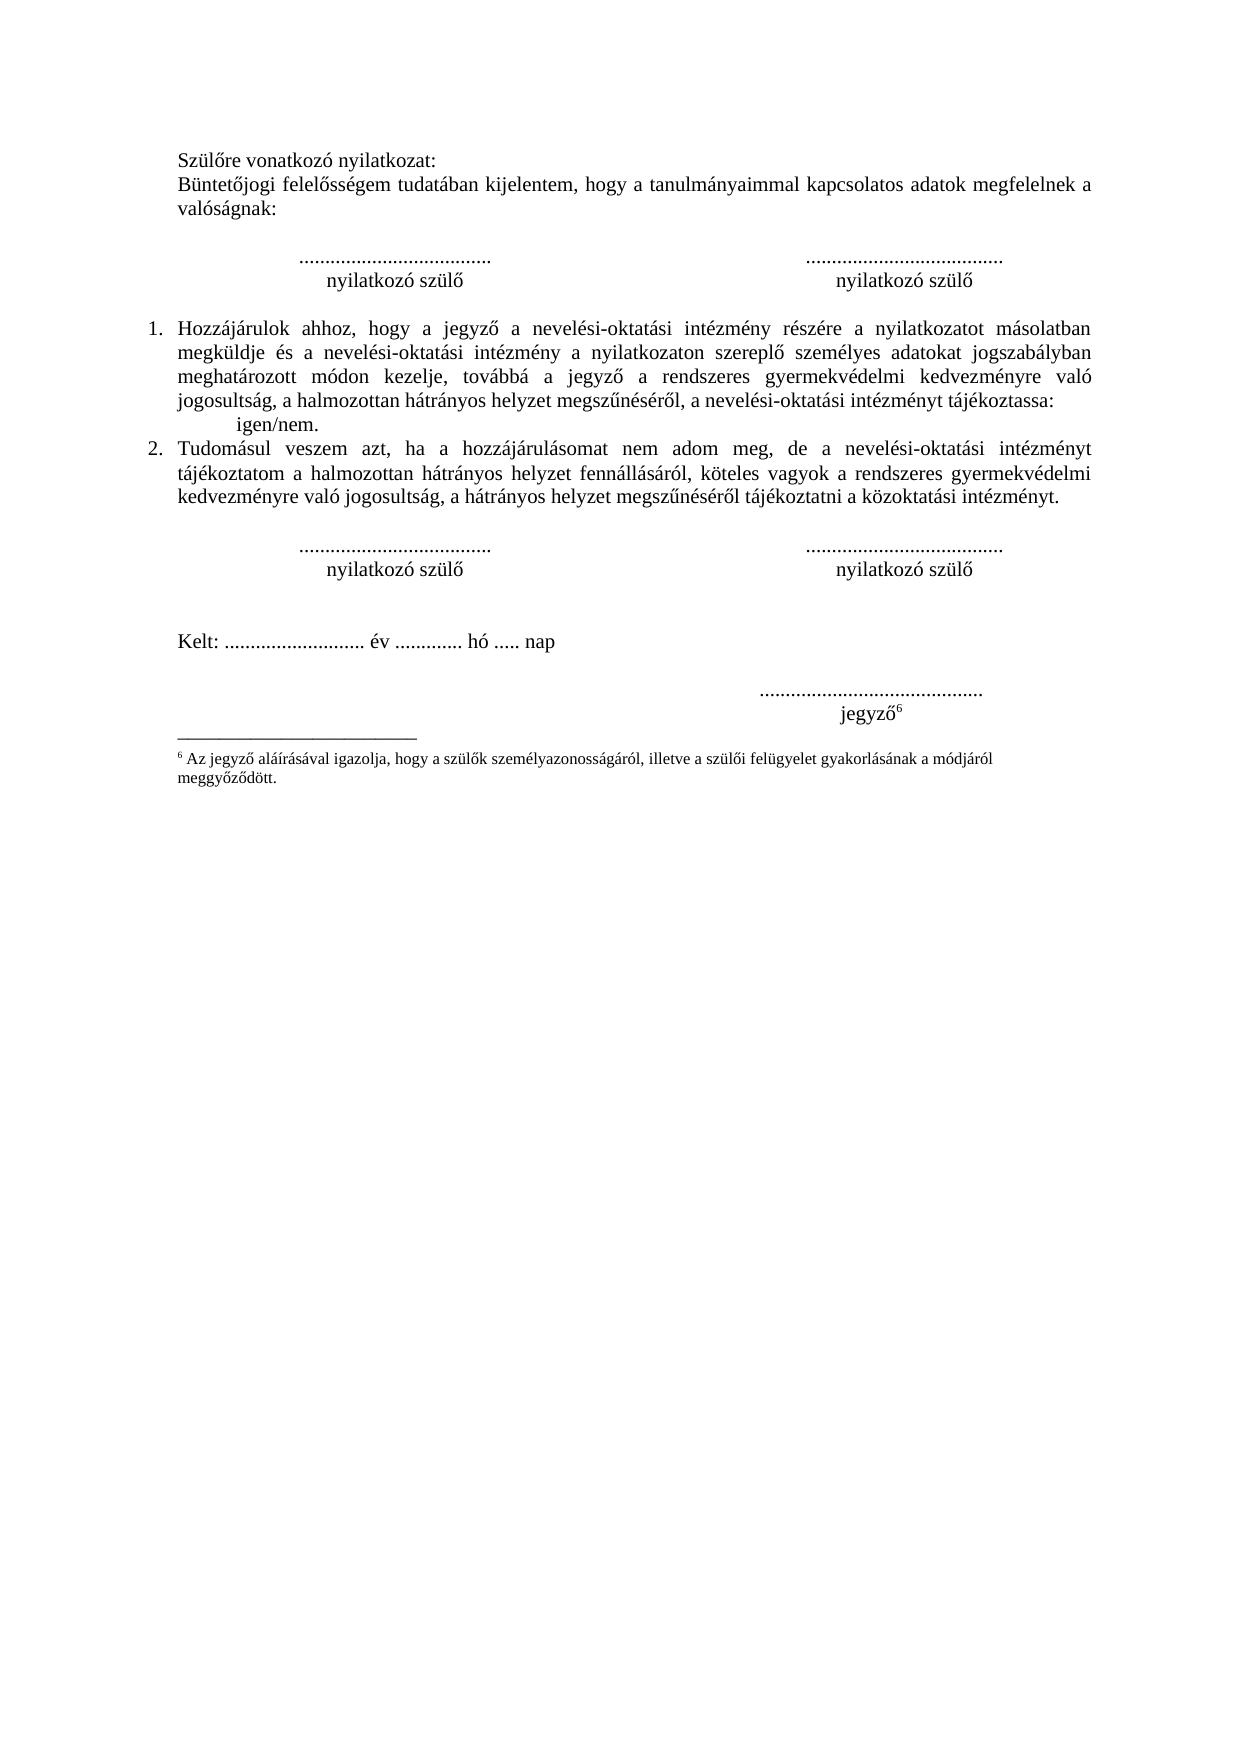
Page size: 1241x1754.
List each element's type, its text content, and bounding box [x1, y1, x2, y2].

text Szülőre vonatkozó nyilatkozat: [177, 148, 1093, 172]
text 2. Tudomásul veszem azt, ha a hozzájárulásomat nem adom meg, de a nevelési-oktatási intézményt tájékoztatom a halmozottan hátrányos helyzet fennállásáról, köteles vagyok a rendszeres gyermekvédelmi kedvezményre való jogosultság, a hátrányos helyzet megszűnéséről tájékoztatni a közoktatási intézményt. [148, 436, 1093, 508]
text ––––––––––––––––––––––– [177, 725, 1093, 749]
table_header ...................................... [650, 244, 1159, 268]
table_header ..................................... [140, 533, 649, 557]
table_header ...................................... [650, 533, 1159, 557]
text igen/nem. [236, 412, 1093, 436]
table_cell nyilatkozó szülő [140, 268, 649, 292]
text 6 Az jegyző aláírásával igazolja, hogy a szülők személyazonosságáról, illetve a szülői felügyelet gyakorlásának a módjáról meggyőződött. [177, 749, 1093, 787]
table_cell nyilatkozó szülő [650, 268, 1159, 292]
text 1. Hozzájárulok ahhoz, hogy a jegyző a nevelési-oktatási intézmény részére a nyilatkozatot másolatban megküldje és a nevelési-oktatási intézmény a nyilatkozaton szereplő személyes adatokat jogszabályban meghatározott módon kezelje, továbbá a jegyző a rendszeres gyermekvédelmi kedvezményre való jogosultság, a halmozottan hátrányos helyzet megszűnéséről, a nevelési-oktatási intézményt tájékoztassa: [148, 316, 1093, 412]
text Kelt: ........................... év ............. hó ..... nap [177, 629, 1093, 653]
table_cell nyilatkozó szülő [140, 557, 649, 581]
text ........................................... jegyző6 [650, 677, 1093, 725]
table_header ..................................... [140, 244, 649, 268]
table_cell nyilatkozó szülő [650, 557, 1159, 581]
text Büntetőjogi felelősségem tudatában kijelentem, hogy a tanulmányaimmal kapcsolatos adatok megfelelnek a valóságnak: [177, 172, 1093, 220]
